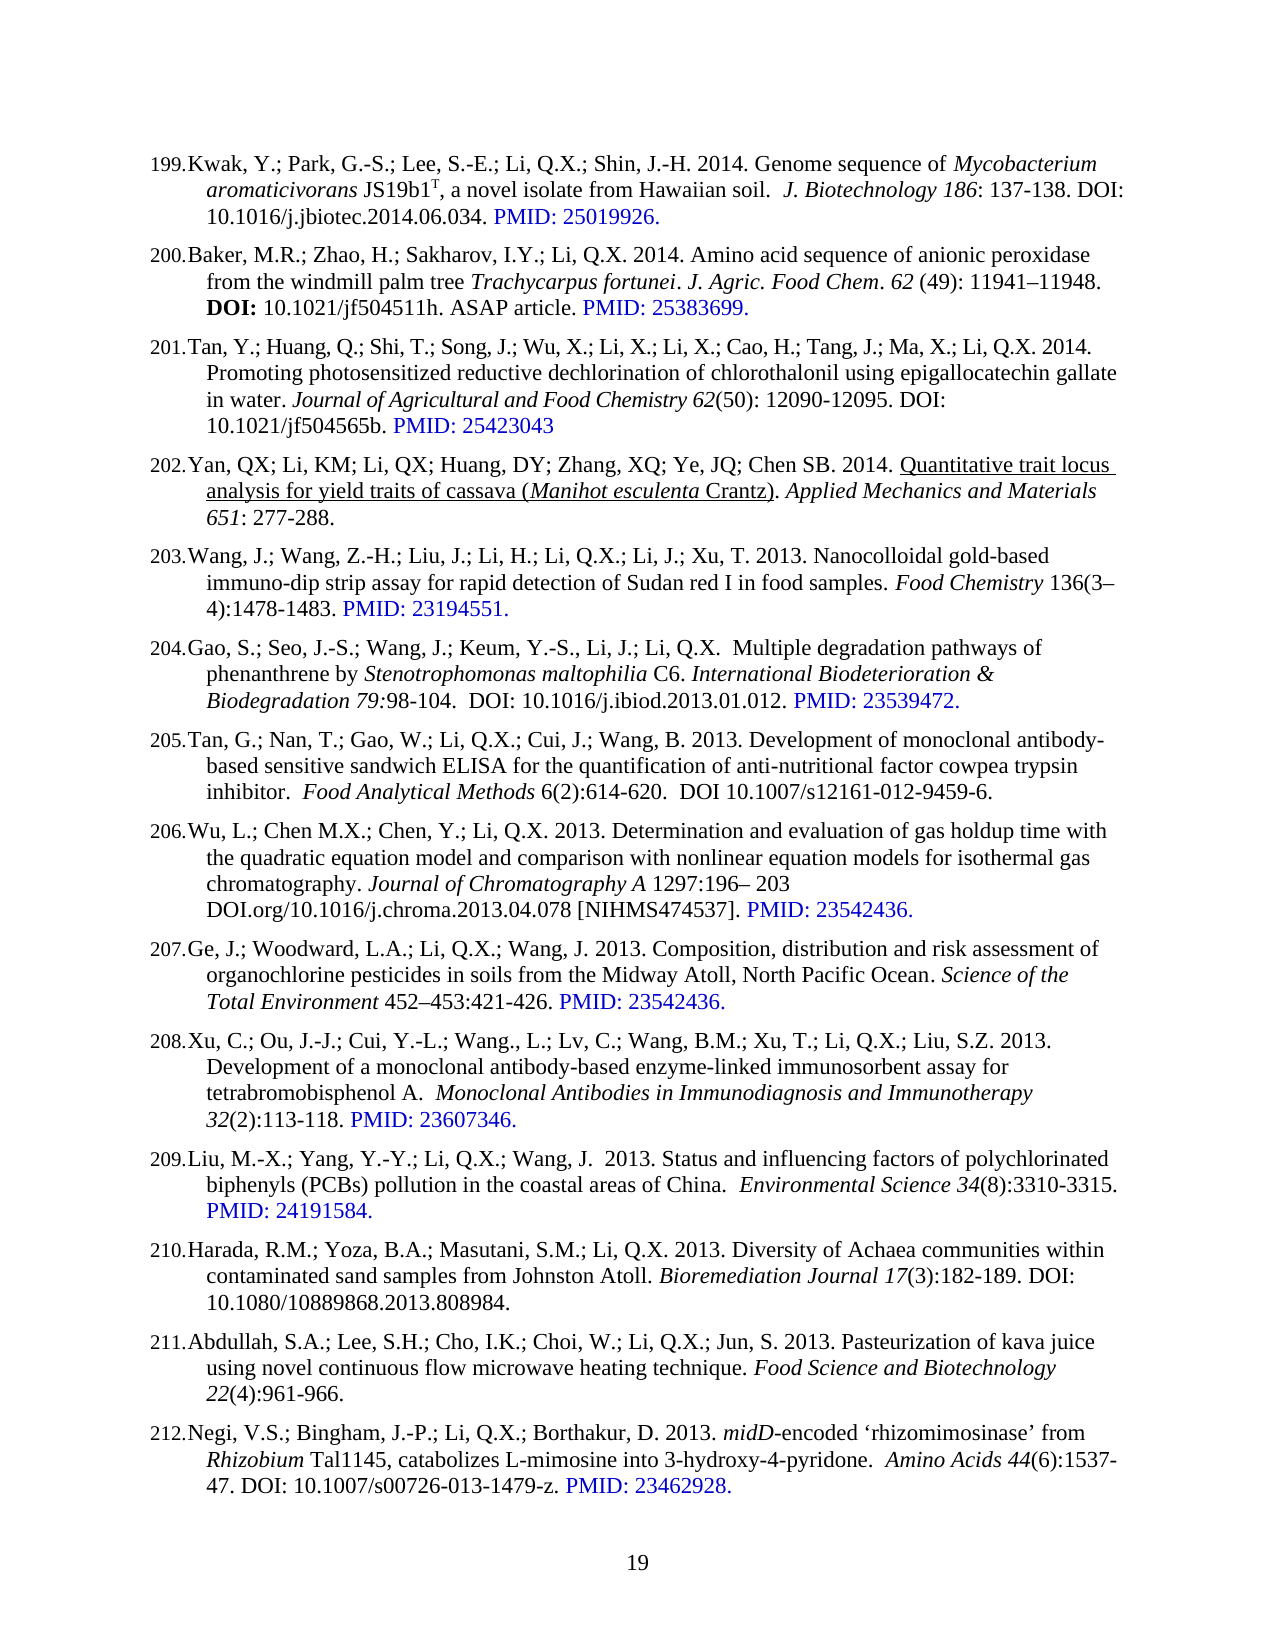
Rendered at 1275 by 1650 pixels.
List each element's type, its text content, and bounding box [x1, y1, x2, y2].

list Tan, G.; Nan, T.; Gao, W.; Li, Q.X.; Cui, J.; Wang, B. 2013. Development of monoclonal antibody-based sensitive sandwich ELISA for the quantification of anti-nutritional factor cowpea trypsin inhibitor. Food Analytical Methods 6(2):614-620. DOI 10.1007/s12161-012-9459-6. [150, 726, 1125, 805]
list Xu, C.; Ou, J.-J.; Cui, Y.-L.; Wang., L.; Lv, C.; Wang, B.M.; Xu, T.; Li, Q.X.; Liu, S.Z. 2013. Development of a monoclonal antibody-based enzyme-linked immunosorbent assay for tetrabromobisphenol A. Monoclonal Antibodies in Immunodiagnosis and Immunotherapy 32(2):113-118. PMID: 23607346. [150, 1027, 1125, 1132]
list Wang, J.; Wang, Z.-H.; Liu, J.; Li, H.; Li, Q.X.; Li, J.; Xu, T. 2013. Nanocolloidal gold-based immuno-dip strip assay for rapid detection of Sudan red I in food samples. Food Chemistry 136(3–4):1478-1483. PMID: 23194551. [150, 543, 1125, 622]
list Liu, M.-X.; Yang, Y.-Y.; Li, Q.X.; Wang, J. 2013. Status and influencing factors of polychlorinated biphenyls (PCBs) pollution in the coastal areas of China. Environmental Science 34(8):3310-3315. PMID: 24191584. [150, 1145, 1125, 1224]
list Wu, L.; Chen M.X.; Chen, Y.; Li, Q.X. 2013. Determination and evaluation of gas holdup time with the quadratic equation model and comparison with nonlinear equation models for isothermal gas chromatography. Journal of Chromatography A 1297:196– 203 DOI.org/10.1016/j.chroma.2013.04.078 [NIHMS474537]. PMID: 23542436. [150, 817, 1125, 923]
list Kwak, Y.; Park, G.-S.; Lee, S.-E.; Li, Q.X.; Shin, J.-H. 2014. Genome sequence of Mycobacterium aromaticivorans JS19b1T, a novel isolate from Hawaiian soil. J. Biotechnology 186: 137-138. DOI: 10.1016/j.jbiotec.2014.06.034. PMID: 25019926. [150, 150, 1125, 229]
list Gao, S.; Seo, J.-S.; Wang, J.; Keum, Y.-S., Li, J.; Li, Q.X. Multiple degradation pathways of phenanthrene by Stenotrophomonas maltophilia C6. International Biodeterioration & Biodegradation 79:98-104. DOI: 10.1016/j.ibiod.2013.01.012. PMID: 23539472. [150, 634, 1125, 713]
list Tan, Y.; Huang, Q.; Shi, T.; Song, J.; Wu, X.; Li, X.; Li, X.; Cao, H.; Tang, J.; Ma, X.; Li, Q.X. 2014. Promoting photosensitized reductive dechlorination of chlorothalonil using epigallocatechin gallate in water. Journal of Agricultural and Food Chemistry 62(50): 12090-12095. DOI: 10.1021/jf504565b. PMID: 25423043 [150, 333, 1125, 438]
list Ge, J.; Woodward, L.A.; Li, Q.X.; Wang, J. 2013. Composition, distribution and risk assessment of organochlorine pesticides in soils from the Midway Atoll, North Pacific Ocean. Science of the Total Environment 452–453:421-426. PMID: 23542436. [150, 935, 1125, 1014]
list Yan, QX; Li, KM; Li, QX; Huang, DY; Zhang, XQ; Ye, JQ; Chen SB. 2014. Quantitative trait locus analysis for yield traits of cassava (Manihot esculenta Crantz). Applied Mechanics and Materials 651: 277-288. [150, 451, 1125, 530]
list Negi, V.S.; Bingham, J.-P.; Li, Q.X.; Borthakur, D. 2013. midD-encoded ‘rhizomimosinase’ from Rhizobium Tal1145, catabolizes L-mimosine into 3-hydroxy-4-pyridone. Amino Acids 44(6):1537-47. DOI: 10.1007/s00726-013-1479-z. PMID: 23462928. [150, 1419, 1125, 1498]
list Harada, R.M.; Yoza, B.A.; Masutani, S.M.; Li, Q.X. 2013. Diversity of Achaea communities within contaminated sand samples from Johnston Atoll. Bioremediation Journal 17(3):182-189. DOI: 10.1080/10889868.2013.808984. [150, 1236, 1125, 1315]
list Abdullah, S.A.; Lee, S.H.; Cho, I.K.; Choi, W.; Li, Q.X.; Jun, S. 2013. Pasteurization of kava juice using novel continuous flow microwave heating technique. Food Science and Biotechnology 22(4):961-966. [150, 1328, 1125, 1407]
list Baker, M.R.; Zhao, H.; Sakharov, I.Y.; Li, Q.X. 2014. Amino acid sequence of anionic peroxidase from the windmill palm tree Trachycarpus fortunei. J. Agric. Food Chem. 62 (49): 11941–11948. DOI: 10.1021/jf504511h. ASAP article. PMID: 25383699. [150, 242, 1125, 321]
